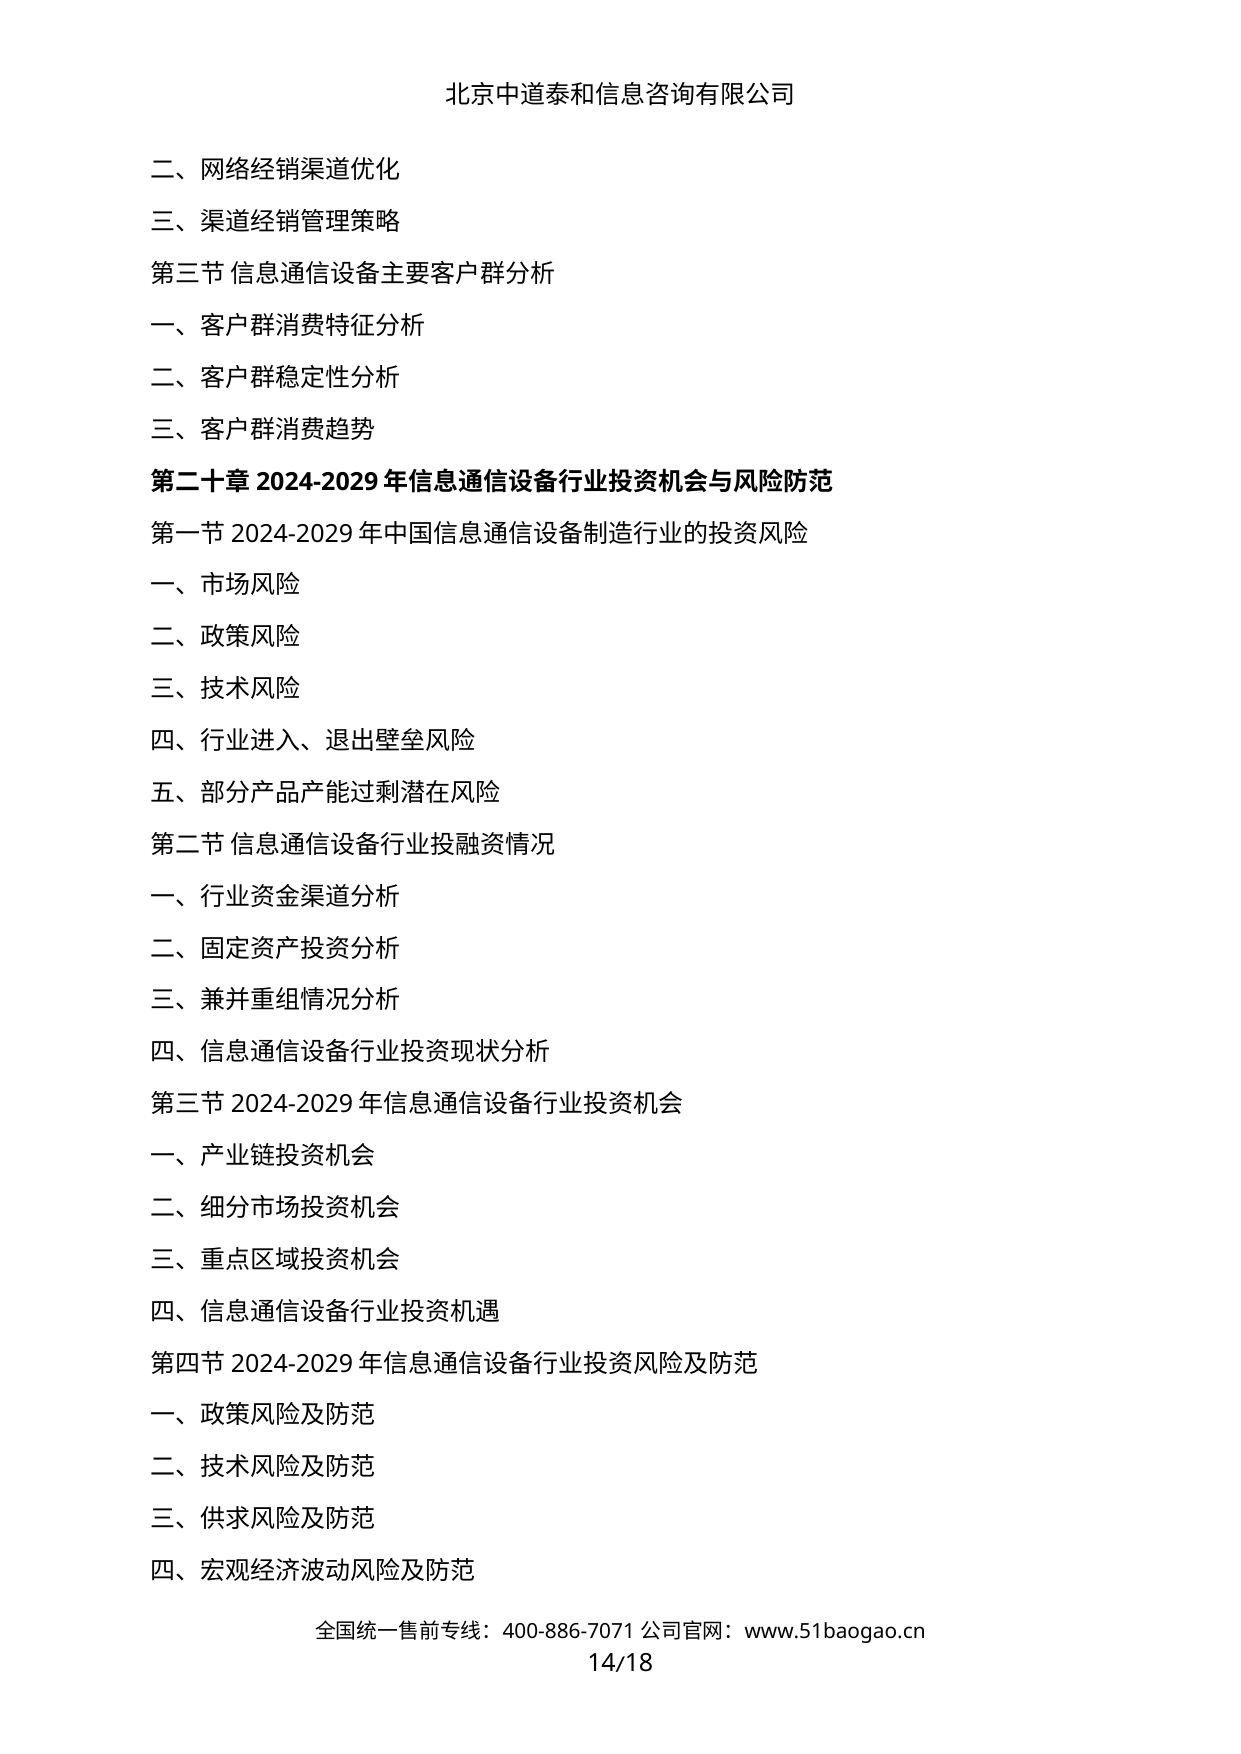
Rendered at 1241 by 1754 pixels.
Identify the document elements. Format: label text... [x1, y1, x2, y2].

text 一、政策风险及防范 [150, 1395, 1090, 1431]
text 第三节 2024-2029年信息通信设备行业投资机会 [150, 1084, 1090, 1120]
text 二、客户群稳定性分析 [150, 357, 1090, 394]
text 三、客户群消费趋势 [150, 409, 1090, 446]
text 一、市场风险 [150, 565, 1090, 601]
text 三、兼并重组情况分析 [150, 980, 1090, 1016]
text 第二节 信息通信设备行业投融资情况 [150, 824, 1090, 861]
text 四、信息通信设备行业投资现状分析 [150, 1032, 1090, 1068]
text 一、行业资金渠道分析 [150, 876, 1090, 912]
text 二、固定资产投资分析 [150, 928, 1090, 964]
text 二、技术风险及防范 [150, 1447, 1090, 1483]
text 四、行业进入、退出壁垒风险 [150, 721, 1090, 757]
text 二、政策风险 [150, 617, 1090, 653]
text 五、部分产品产能过剩潜在风险 [150, 772, 1090, 809]
text 二、网络经销渠道优化 [150, 150, 1090, 186]
text 第四节 2024-2029年信息通信设备行业投资风险及防范 [150, 1343, 1090, 1379]
text 第一节 2024-2029年中国信息通信设备制造行业的投资风险 [150, 513, 1090, 549]
text 四、宏观经济波动风险及防范 [150, 1551, 1090, 1587]
text 三、渠道经销管理策略 [150, 202, 1090, 238]
text 一、产业链投资机会 [150, 1136, 1090, 1172]
text 三、重点区域投资机会 [150, 1239, 1090, 1276]
text 一、客户群消费特征分析 [150, 306, 1090, 342]
text 二、细分市场投资机会 [150, 1187, 1090, 1224]
text 三、技术风险 [150, 669, 1090, 705]
text 第三节 信息通信设备主要客户群分析 [150, 254, 1090, 290]
text 三、供求风险及防范 [150, 1499, 1090, 1535]
text 第二十章 2024-2029年信息通信设备行业投资机会与风险防范 [150, 461, 1090, 497]
text 四、信息通信设备行业投资机遇 [150, 1291, 1090, 1327]
